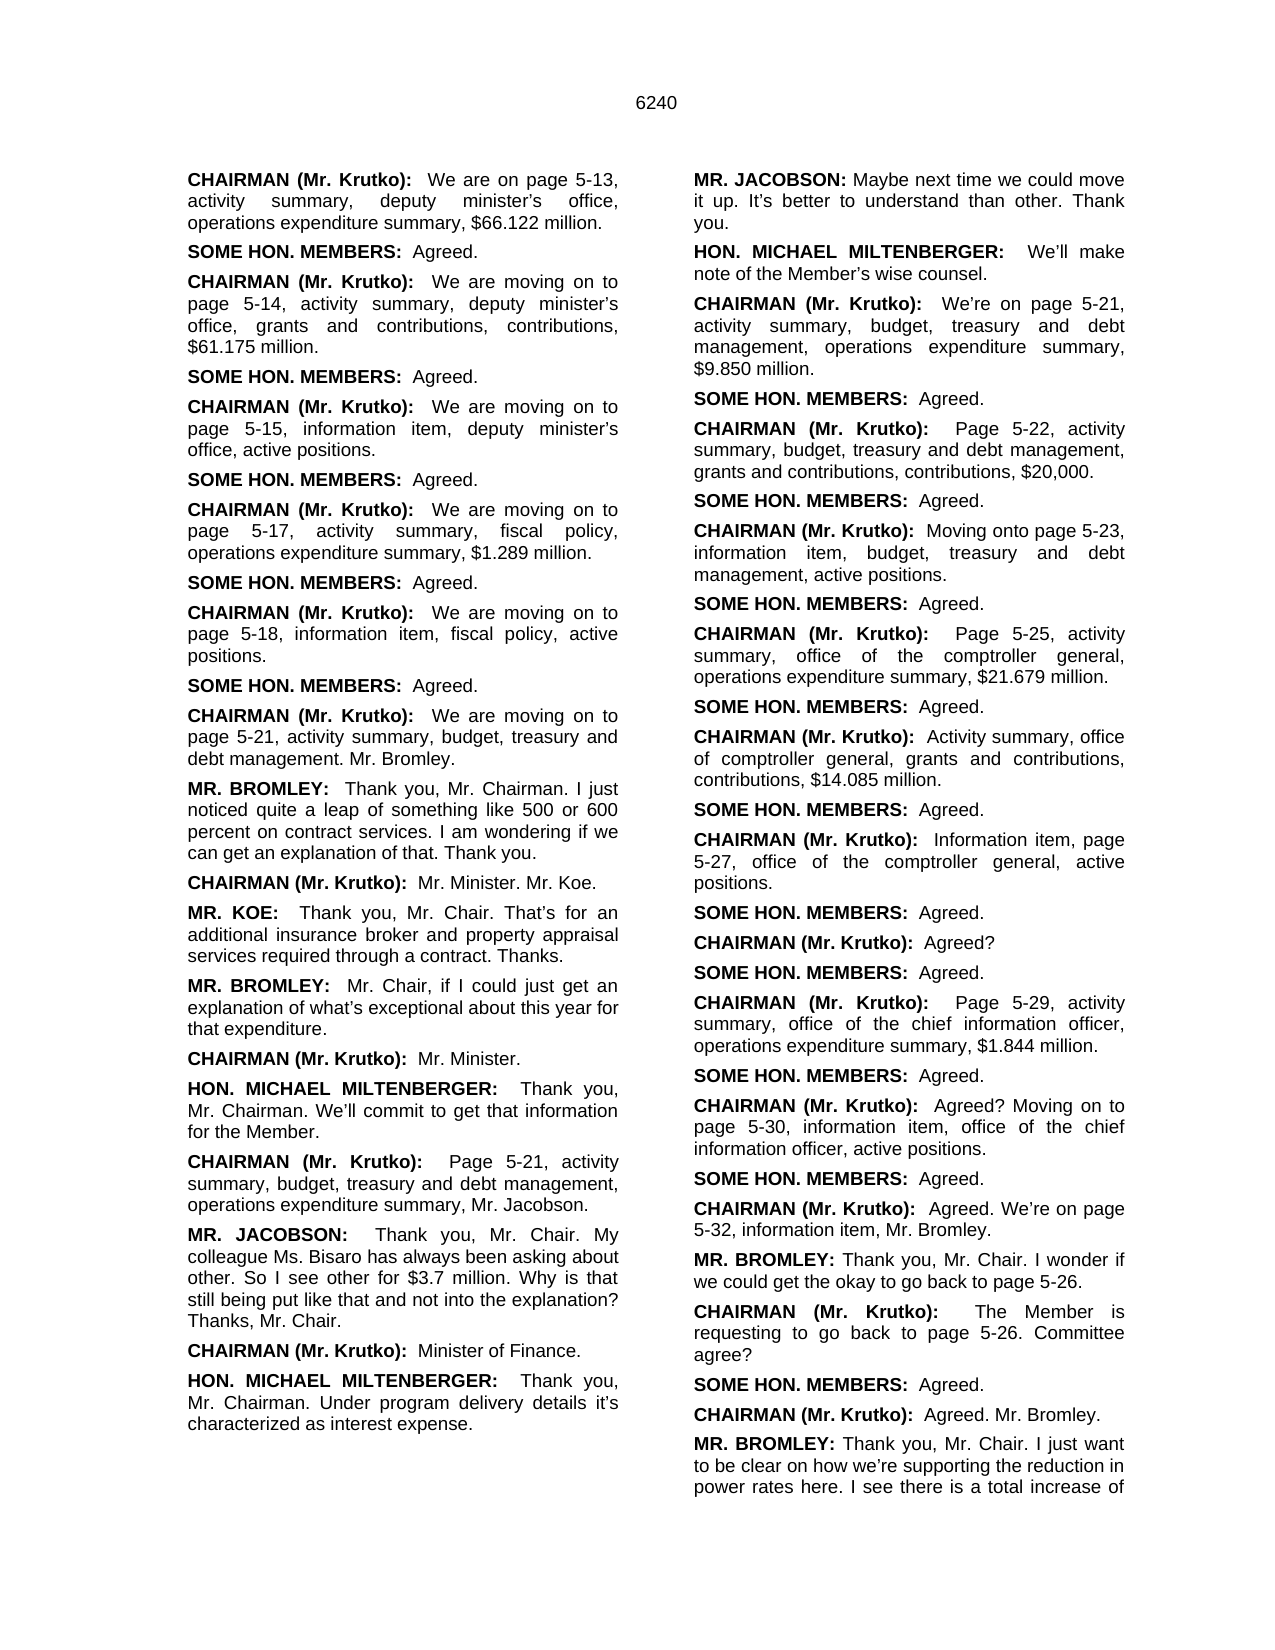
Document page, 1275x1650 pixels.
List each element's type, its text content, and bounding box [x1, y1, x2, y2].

text MR. BROMLEY: Thank you, Mr. Chair. I wonder if we could get the okay to go back to page 5-26. [694, 1249, 1125, 1292]
text SOME HON. MEMBERS: Agreed. [187, 572, 619, 593]
text CHAIRMAN (Mr. Krutko): We are moving on to page 5-21, activity summary, budget, treasury and debt management. Mr. Bromley. [187, 704, 619, 769]
text SOME HON. MEMBERS: Agreed. [694, 799, 1125, 821]
text SOME HON. MEMBERS: Agreed. [187, 469, 619, 490]
text CHAIRMAN (Mr. Krutko): Agreed? Moving on to page 5-30, information item, office of the chief information officer, active positions. [694, 1094, 1125, 1159]
text MR. BROMLEY: Mr. Chair, if I could just get an explanation of what’s exceptional about this year for that expenditure. [187, 975, 619, 1040]
text CHAIRMAN (Mr. Krutko): Page 5-21, activity summary, budget, treasury and debt management, operations expenditure summary, Mr. Jacobson. [187, 1151, 619, 1216]
text CHAIRMAN (Mr. Krutko): Page 5-25, activity summary, office of the comptroller general, operations expenditure summary, $21.679 million. [694, 623, 1125, 688]
text CHAIRMAN (Mr. Krutko): We are moving on to page 5-17, activity summary, fiscal policy, operations expenditure summary, $1.289 million. [187, 499, 619, 563]
text CHAIRMAN (Mr. Krutko): We are moving on to page 5-15, information item, deputy minister’s office, active positions. [187, 396, 619, 460]
text CHAIRMAN (Mr. Krutko): We are on page 5-13, activity summary, deputy minister’s office, operations expenditure summary, $66.122 million. [187, 168, 619, 233]
text CHAIRMAN (Mr. Krutko): Page 5-29, activity summary, office of the chief information officer, operations expenditure summary, $1.844 million. [694, 992, 1125, 1056]
text SOME HON. MEMBERS: Agreed. [694, 387, 1125, 409]
text CHAIRMAN (Mr. Krutko): Information item, page 5-27, office of the comptroller general, active positions. [694, 829, 1125, 894]
text SOME HON. MEMBERS: Agreed. [694, 490, 1125, 512]
text SOME HON. MEMBERS: Agreed. [694, 1373, 1125, 1395]
text HON. MICHAEL MILTENBERGER: Thank you, Mr. Chairman. Under program delivery details it’s characterized as interest expense. [187, 1370, 619, 1435]
text CHAIRMAN (Mr. Krutko): Agreed? [694, 932, 1125, 953]
text SOME HON. MEMBERS: Agreed. [694, 902, 1125, 923]
text SOME HON. MEMBERS: Agreed. [694, 962, 1125, 983]
text CHAIRMAN (Mr. Krutko): Mr. Minister. Mr. Koe. [187, 872, 619, 894]
text HON. MICHAEL MILTENBERGER: We’ll make note of the Member’s wise counsel. [694, 241, 1125, 284]
text MR. KOE: Thank you, Mr. Chair. That’s for an additional insurance broker and property appraisal services required through a contract. Thanks. [187, 902, 619, 967]
text CHAIRMAN (Mr. Krutko): We are moving on to page 5-18, information item, fiscal policy, active positions. [187, 602, 619, 666]
text SOME HON. MEMBERS: Agreed. [694, 1065, 1125, 1086]
text CHAIRMAN (Mr. Krutko): Agreed. We’re on page 5-32, information item, Mr. Bromley. [694, 1197, 1125, 1241]
text SOME HON. MEMBERS: Agreed. [694, 1168, 1125, 1189]
text MR. JACOBSON: Maybe next time we could move it up. It’s better to understand than other. Thank you. [694, 168, 1125, 233]
text CHAIRMAN (Mr. Krutko): We are moving on to page 5-14, activity summary, deputy minister’s office, grants and contributions, contributions, $61.175 million. [187, 271, 619, 357]
text CHAIRMAN (Mr. Krutko): Page 5-22, activity summary, budget, treasury and debt management, grants and contributions, contributions, $20,000. [694, 417, 1125, 482]
text HON. MICHAEL MILTENBERGER: Thank you, Mr. Chairman. We’ll commit to get that information for the Member. [187, 1078, 619, 1143]
text SOME HON. MEMBERS: Agreed. [187, 366, 619, 387]
text CHAIRMAN (Mr. Krutko): Minister of Finance. [187, 1340, 619, 1362]
text SOME HON. MEMBERS: Agreed. [694, 593, 1125, 615]
text CHAIRMAN (Mr. Krutko): We’re on page 5-21, activity summary, budget, treasury and debt management, operations expenditure summary, $9.850 million. [694, 293, 1125, 379]
text CHAIRMAN (Mr. Krutko): Moving onto page 5-23, information item, budget, treasury and debt management, active positions. [694, 520, 1125, 585]
text CHAIRMAN (Mr. Krutko): Mr. Minister. [187, 1048, 619, 1069]
text SOME HON. MEMBERS: Agreed. [187, 241, 619, 263]
text MR. BROMLEY: Thank you, Mr. Chairman. I just noticed quite a leap of something like 500 or 600 percent on contract services. I am wondering if we can get an explanation of that. Thank you. [187, 777, 619, 864]
text MR. JACOBSON: Thank you, Mr. Chair. My colleague Ms. Bisaro has always been asking about other. So I see other for $3.7 million. Why is that still being put like that and not into the explanation? Thanks, Mr. Chair. [187, 1224, 619, 1332]
text SOME HON. MEMBERS: Agreed. [694, 696, 1125, 718]
text CHAIRMAN (Mr. Krutko): Agreed. Mr. Bromley. [694, 1403, 1125, 1425]
text CHAIRMAN (Mr. Krutko): Activity summary, office of comptroller general, grants and contributions, contributions, $14.085 million. [694, 726, 1125, 791]
text SOME HON. MEMBERS: Agreed. [187, 674, 619, 696]
text CHAIRMAN (Mr. Krutko): The Member is requesting to go back to page 5-26. Committee agree? [694, 1300, 1125, 1365]
